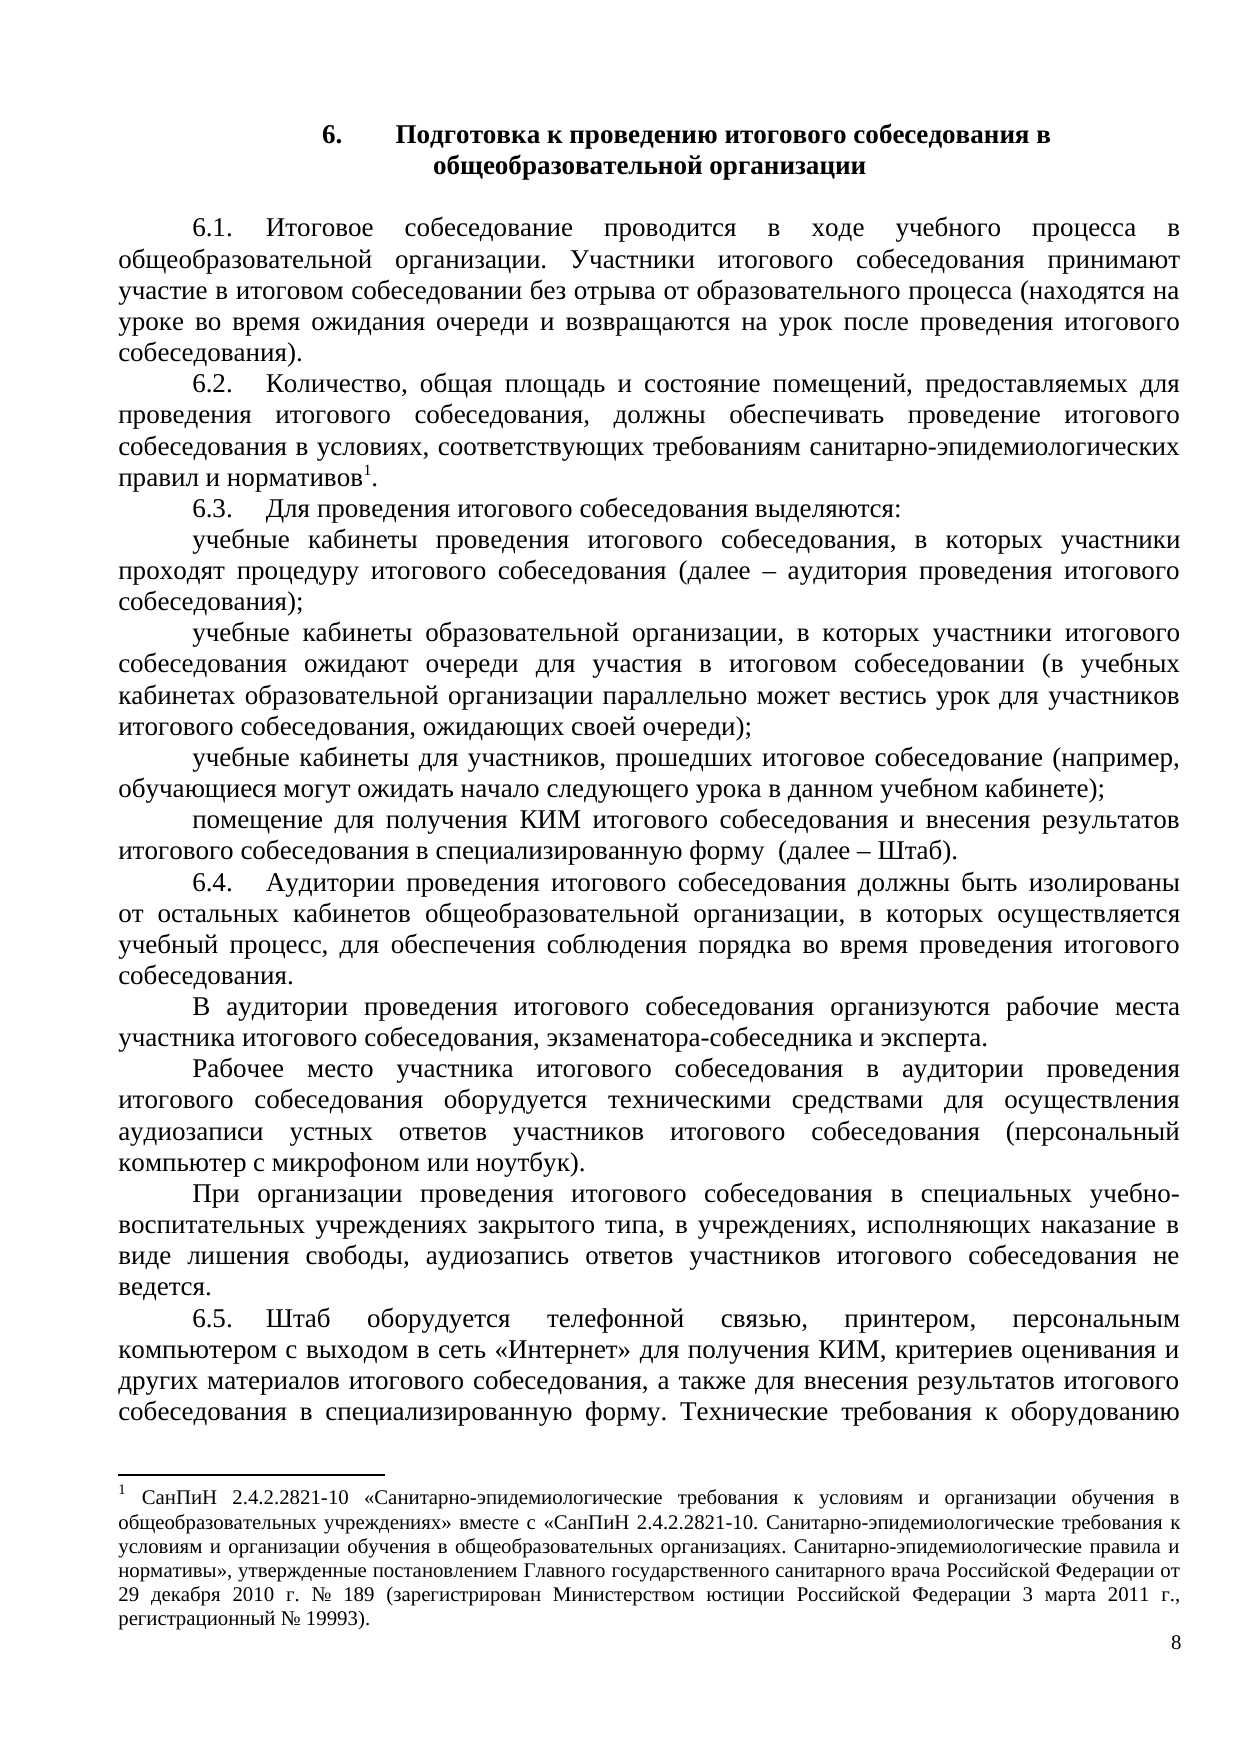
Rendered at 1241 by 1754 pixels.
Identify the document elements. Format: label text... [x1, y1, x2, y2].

list Для проведения итогового собеседования выделяются: [118, 492, 1181, 523]
text учебные кабинеты для участников, прошедших итоговое собеседование (например, обучающиеся могут ожидать начало следующего урока в данном учебном кабинете); [118, 741, 1181, 803]
text учебные кабинеты проведения итогового собеседования, в которых участники проходят процедуру итогового собеседования (далее – аудитория проведения итогового собеседования); [118, 523, 1181, 616]
list Аудитории проведения итогового собеседования должны быть изолированы от остальных кабинетов общеобразовательной организации, в которых осуществляется учебный процесс, для обеспечения соблюдения порядка во время проведения итогового собеседования. [118, 866, 1181, 990]
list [118, 1302, 1181, 1426]
list Подготовка к проведению итогового собеседования в общеобразовательной организации [118, 118, 1181, 180]
text Рабочее место участника итогового собеседования в аудитории проведения итогового собеседования оборудуется техническими средствами для осуществления аудиозаписи устных ответов участников итогового собеседования (персональный компьютер с микрофоном или ноутбук). [118, 1052, 1181, 1177]
text помещение для получения КИМ итогового собеседования и внесения результатов итогового собеседования в специализированную форму (далее – Штаб). [118, 803, 1181, 866]
text В аудитории проведения итогового собеседования организуются рабочие места участника итогового собеседования, экзаменатора-собеседника и эксперта. [118, 990, 1181, 1052]
list Количество, общая площадь и состояние помещений, предоставляемых для проведения итогового собеседования, должны обеспечивать проведение итогового собеседования в условиях, соответствующих требованиям санитарно-эпидемиологических правил и нормативов. [118, 367, 1181, 492]
text учебные кабинеты образовательной организации, в которых участники итогового собеседования ожидают очереди для участия в итоговом собеседовании (в учебных кабинетах образовательной организации параллельно может вестись урок для участников итогового собеседования, ожидающих своей очереди); [118, 616, 1181, 741]
text При организации проведения итогового собеседования в специальных учебно-воспитательных учреждениях закрытого типа, в учреждениях, исполняющих наказание в виде лишения свободы, аудиозапись ответов участников итогового собеседования не ведется. [118, 1177, 1181, 1302]
list Итоговое собеседование проводится в ходе учебного процесса в общеобразовательной организации. Участники итогового собеседования принимают участие в итоговом собеседовании без отрыва от образовательного процесса (находятся на уроке во время ожидания очереди и возвращаются на урок после проведения итогового собеседования). [118, 212, 1181, 367]
